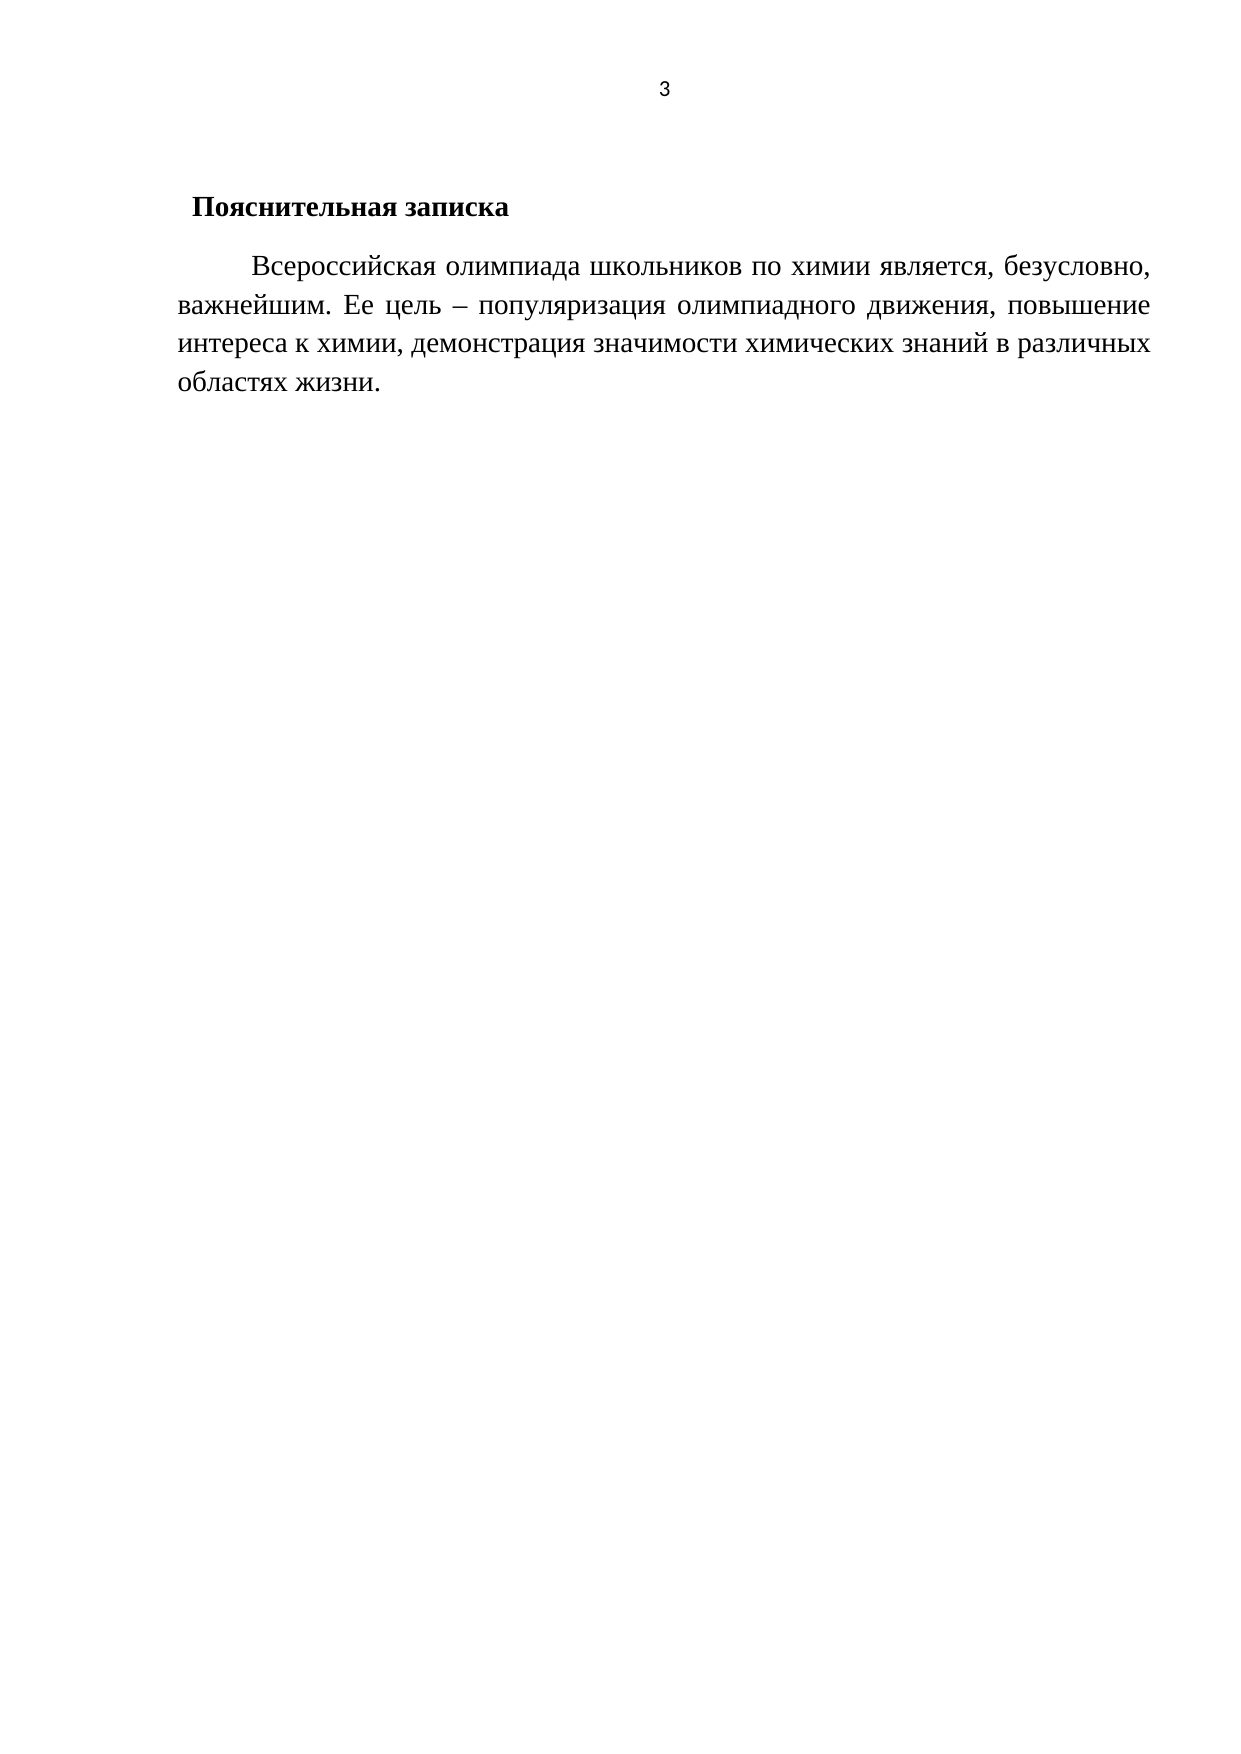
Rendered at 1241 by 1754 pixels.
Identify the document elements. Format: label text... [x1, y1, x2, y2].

text Пояснительная записка [177, 189, 1152, 223]
text Всероссийская олимпиада школьников по химии является, безусловно, важнейшим. Ее цель – популяризация олимпиадного движения, повышение интереса к химии, демонстрация значимости химических знаний в различных областях жизни. [177, 248, 1152, 398]
